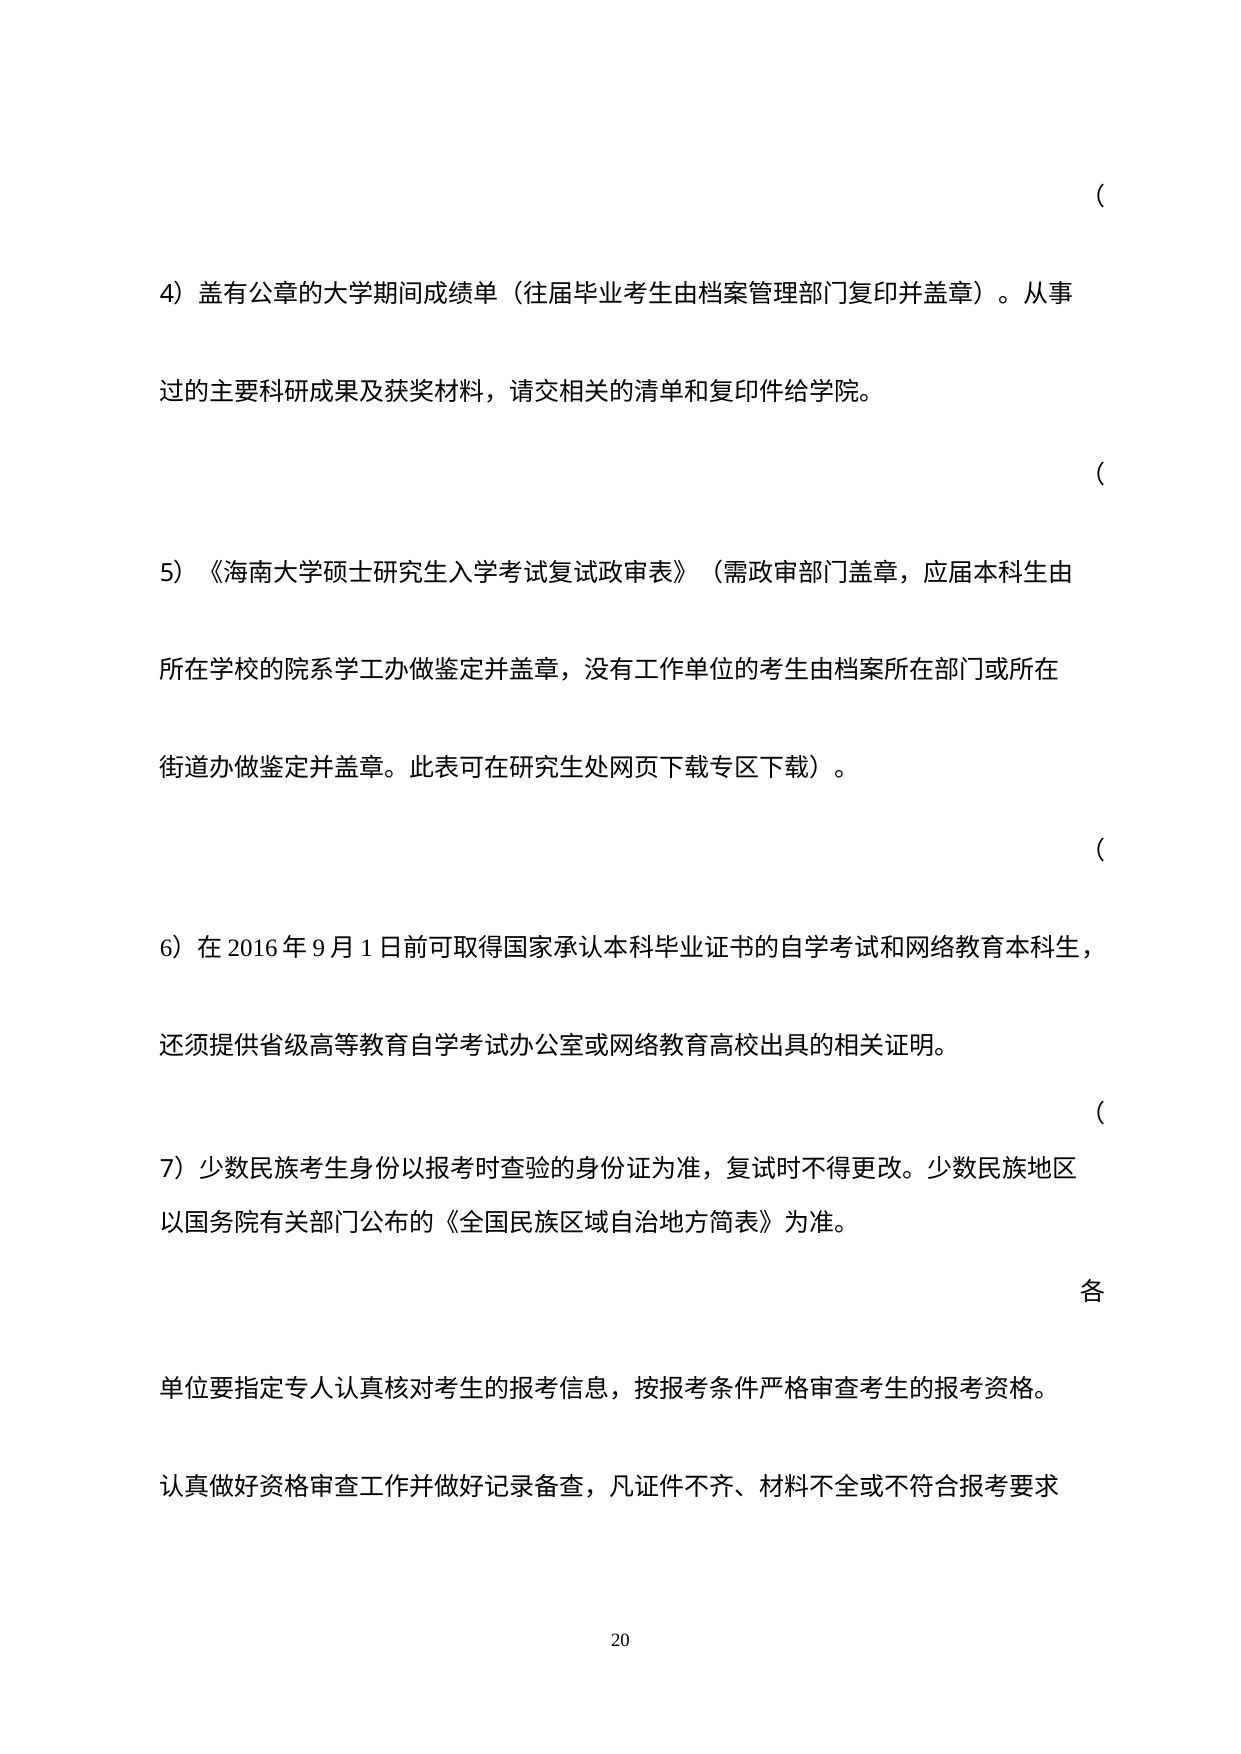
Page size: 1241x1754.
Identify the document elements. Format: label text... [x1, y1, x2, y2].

text （4）盖有公章的大学期间成绩单（往届毕业考生由档案管理部门复印并盖章）。从事过的主要科研成果及获奖材料，请交相关的清单和复印件给学院。 [159, 162, 1081, 422]
text （7）少数民族考生身份以报考时查验的身份证为准，复试时不得更改。少数民族地区以国务院有关部门公布的《全国民族区域自治地方简表》为准。 [159, 1094, 1081, 1239]
text （6）在2016年9月1日前可取得国家承认本科毕业证书的自学考试和网络教育本科生，还须提供省级高等教育自学考试办公室或网络教育高校出具的相关证明。 [159, 816, 1081, 1076]
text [159, 1257, 1081, 1517]
text （5）《海南大学硕士研究生入学考试复试政审表》（需政审部门盖章，应届本科生由所在学校的院系学工办做鉴定并盖章，没有工作单位的考生由档案所在部门或所在街道办做鉴定并盖章。此表可在研究生处网页下载专区下载）。 [159, 440, 1081, 798]
